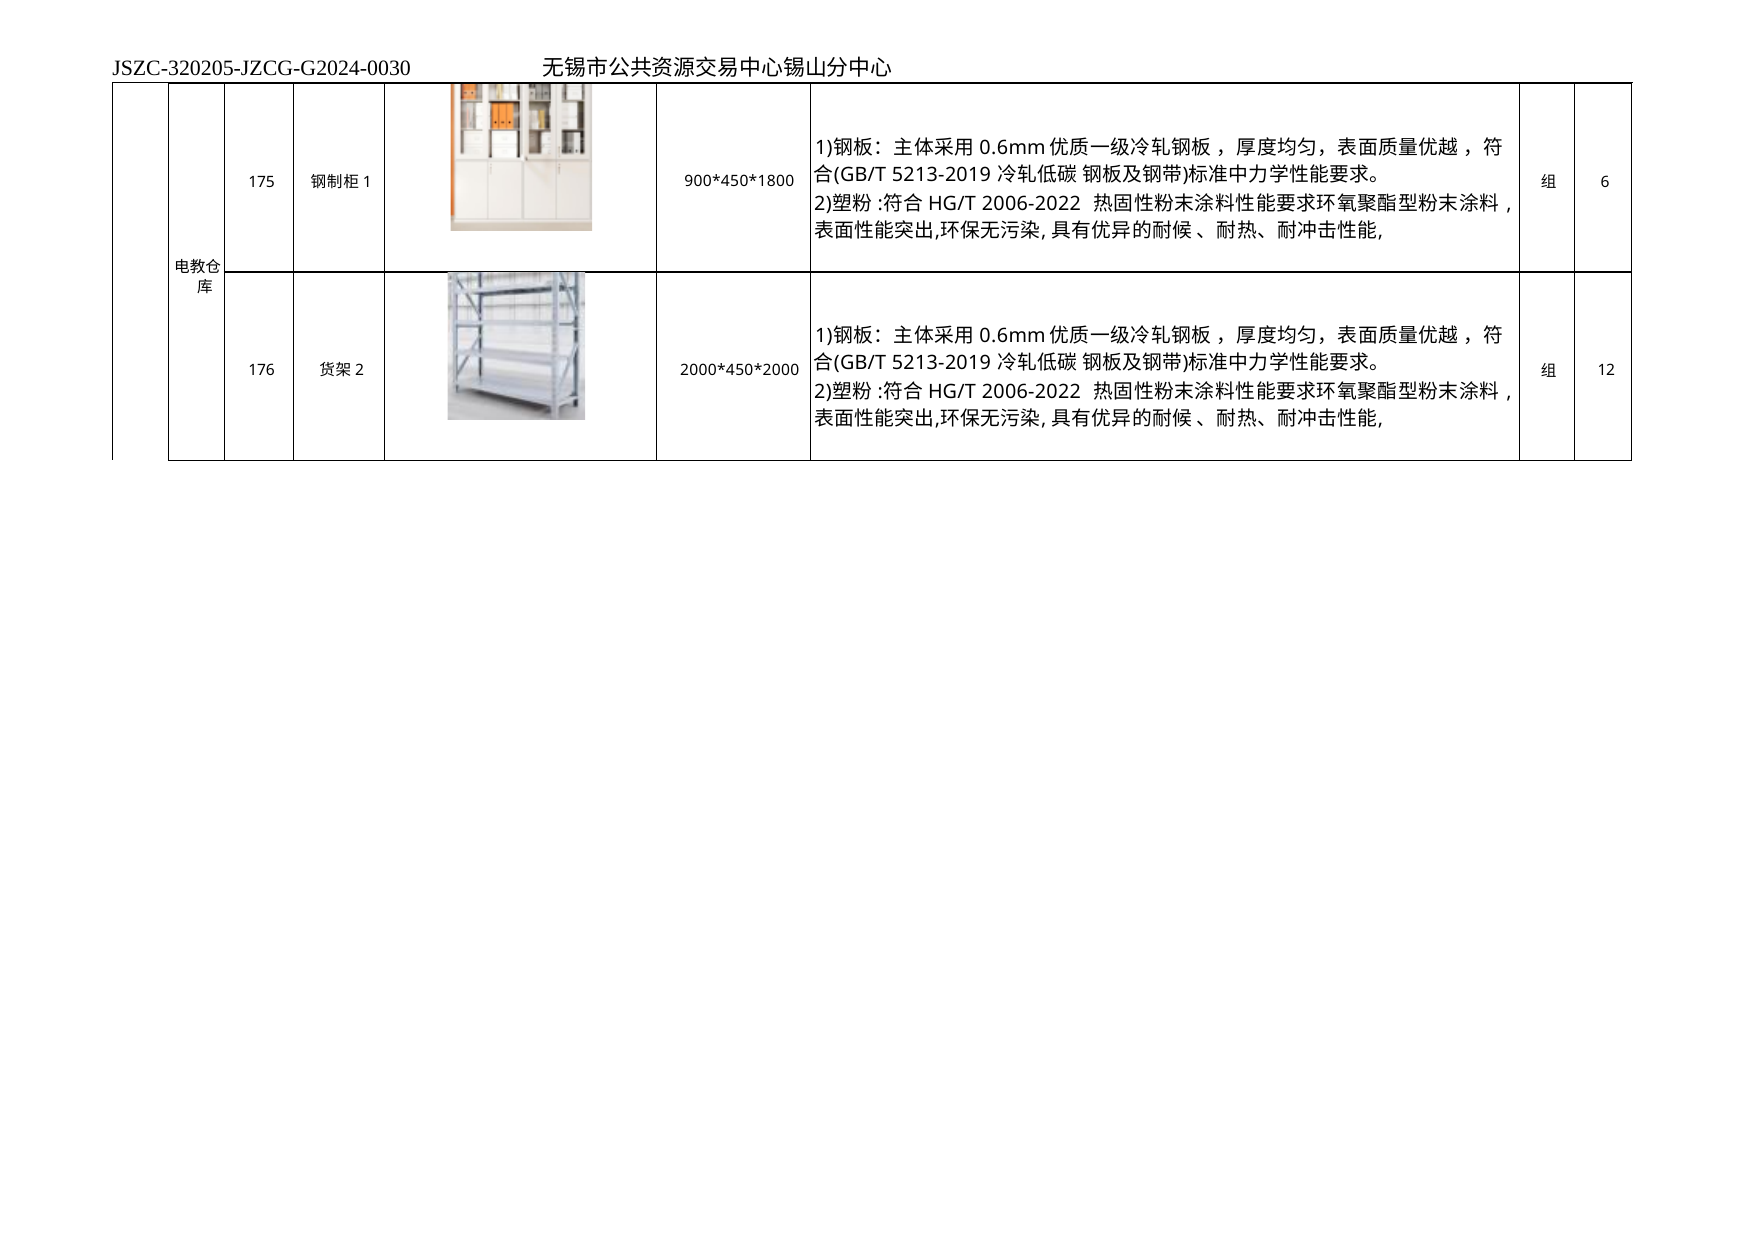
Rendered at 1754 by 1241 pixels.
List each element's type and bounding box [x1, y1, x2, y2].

picture [447, 272, 586, 420]
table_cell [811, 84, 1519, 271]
picture [450, 84, 593, 231]
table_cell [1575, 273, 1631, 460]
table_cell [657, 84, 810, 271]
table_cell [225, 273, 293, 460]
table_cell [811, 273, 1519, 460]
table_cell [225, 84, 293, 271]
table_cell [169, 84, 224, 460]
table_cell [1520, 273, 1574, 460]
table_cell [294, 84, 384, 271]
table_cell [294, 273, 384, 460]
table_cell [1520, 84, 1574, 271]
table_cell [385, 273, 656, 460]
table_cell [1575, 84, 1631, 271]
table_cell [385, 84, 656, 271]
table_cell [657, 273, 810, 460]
